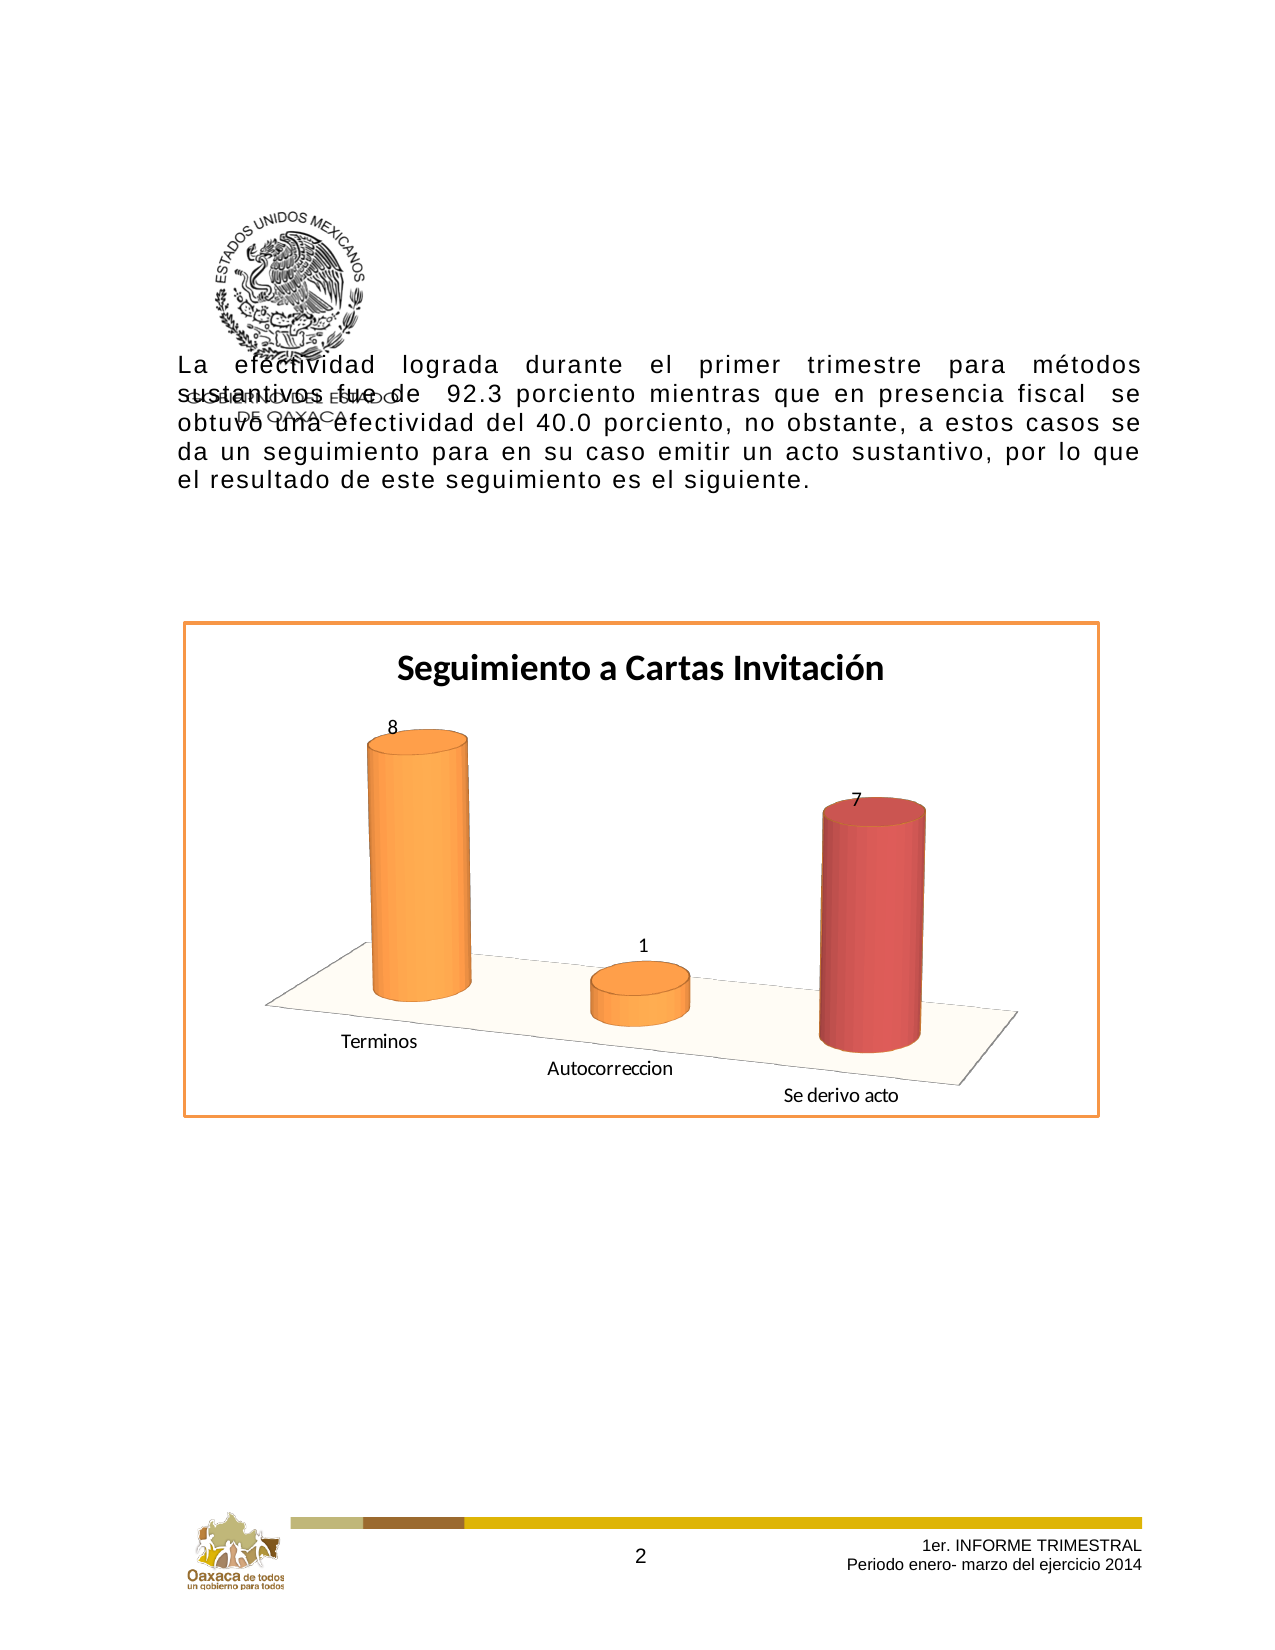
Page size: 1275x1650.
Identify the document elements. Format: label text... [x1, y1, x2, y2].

picture [181, 206, 404, 350]
subtitle La efectividad lograda durante el primer trimestre para métodos sustantivos fue de 92.3 porciento mientras que en presencia fiscal se obtuvo una efectividad del 40.0 porciento, no obstante, a estos casos se da un seguimiento para en su caso emitir un acto sustantivo, por lo que el resultado de este seguimiento es el siguiente. [177, 350, 1142, 494]
